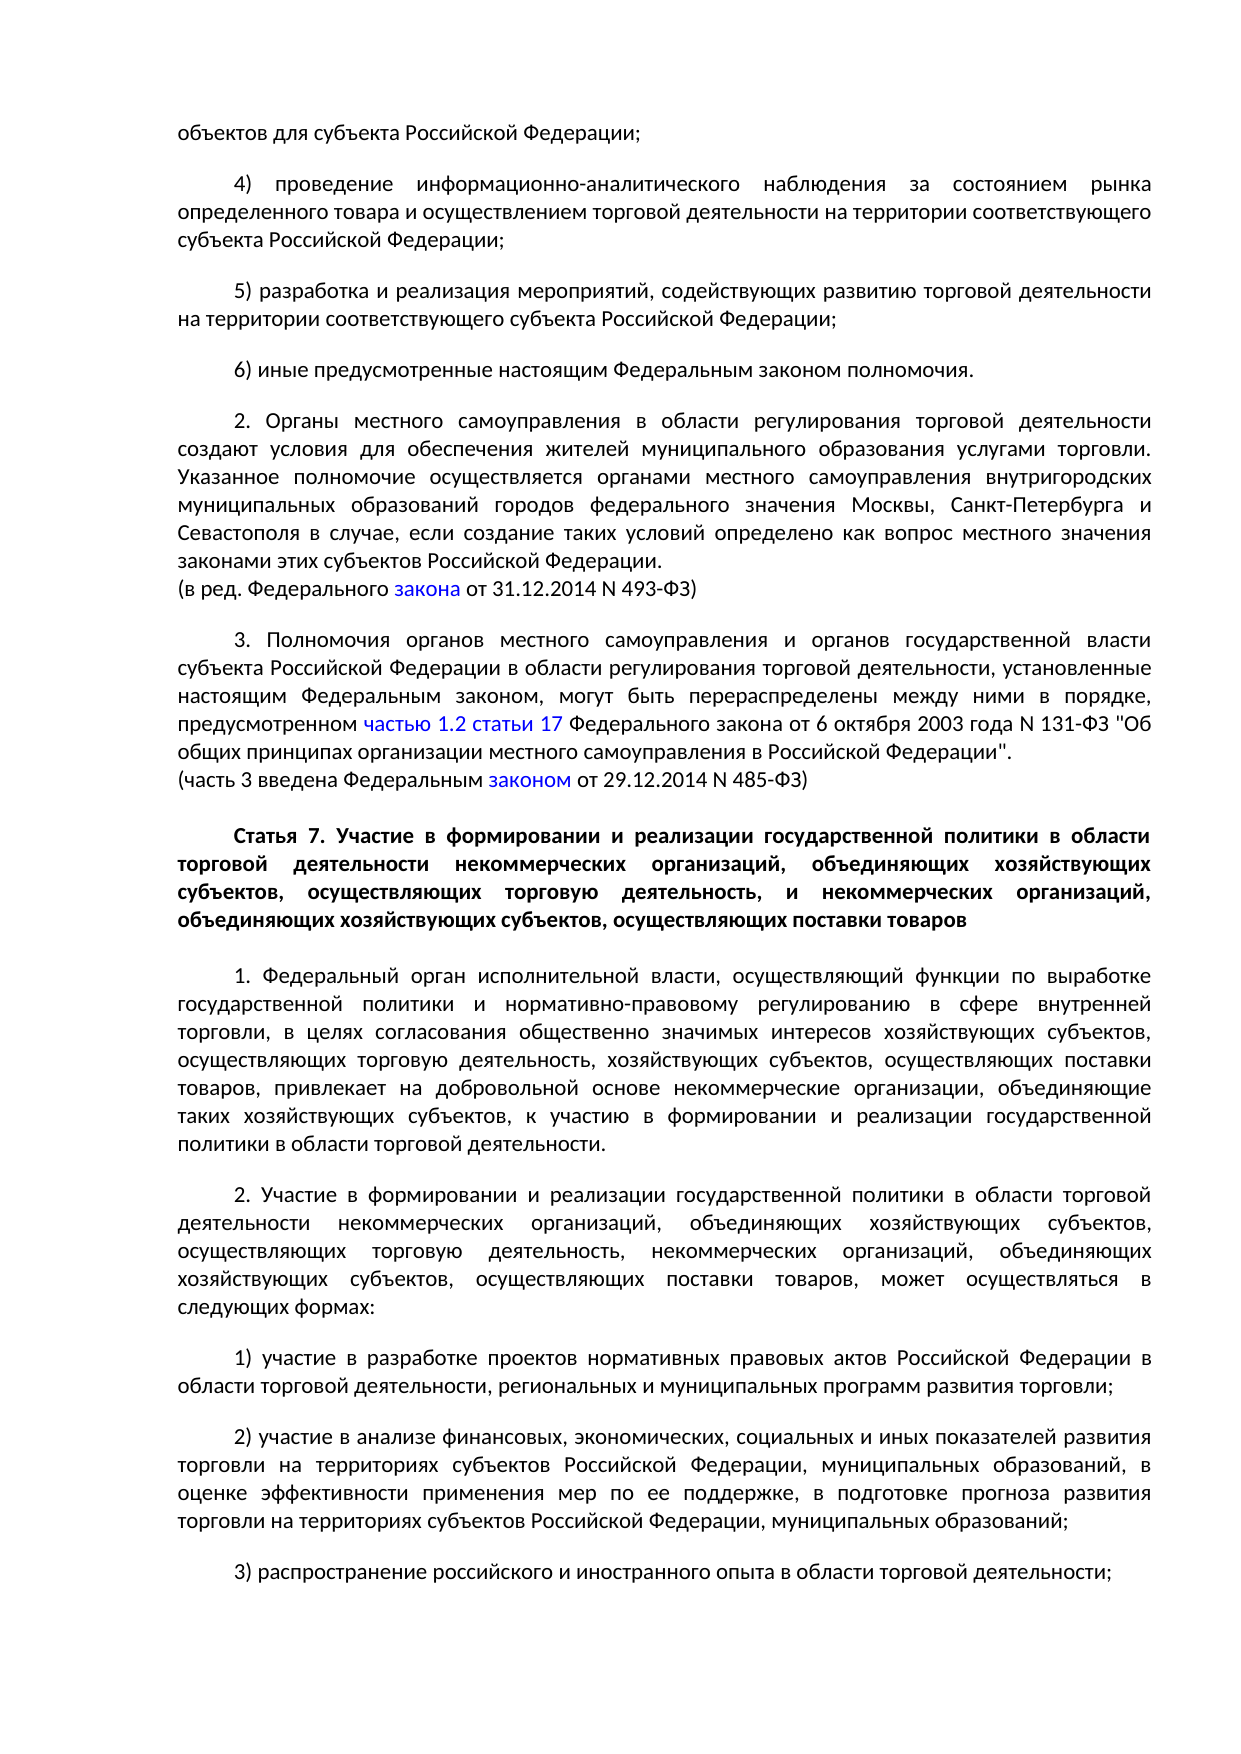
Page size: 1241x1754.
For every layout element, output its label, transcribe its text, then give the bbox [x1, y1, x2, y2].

text (в ред. Федерального закона от 31.12.2014 N 493-ФЗ) [177, 574, 1152, 602]
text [177, 118, 1152, 146]
text 1. Федеральный орган исполнительной власти, осуществляющий функции по выработке государственной политики и нормативно-правовому регулированию в сфере внутренней торговли, в целях согласования общественно значимых интересов хозяйствующих субъектов, осуществляющих торговую деятельность, хозяйствующих субъектов, осуществляющих поставки товаров, привлекает на добровольной основе некоммерческие организации, объединяющие таких хозяйствующих субъектов, к участию в формировании и реализации государственной политики в области торговой деятельности. [177, 961, 1152, 1157]
text 1) участие в разработке проектов нормативных правовых актов Российской Федерации в области торговой деятельности, региональных и муниципальных программ развития торговли; [177, 1343, 1152, 1399]
text 3) распространение российского и иностранного опыта в области торговой деятельности; [177, 1557, 1152, 1585]
text 5) разработка и реализация мероприятий, содействующих развитию торговой деятельности на территории соответствующего субъекта Российской Федерации; [177, 276, 1152, 332]
text (часть 3 введена Федеральным законом от 29.12.2014 N 485-ФЗ) [177, 765, 1152, 793]
text 4) проведение информационно-аналитического наблюдения за состоянием рынка определенного товара и осуществлением торговой деятельности на территории соответствующего субъекта Российской Федерации; [177, 169, 1152, 253]
title Статья 7. Участие в формировании и реализации государственной политики в области торговой деятельности некоммерческих организаций, объединяющих хозяйствующих субъектов, осуществляющих торговую деятельность, и некоммерческих организаций, объединяющих хозяйствующих субъектов, осуществляющих поставки товаров [177, 821, 1152, 933]
text 2) участие в анализе финансовых, экономических, социальных и иных показателей развития торговли на территориях субъектов Российской Федерации, муниципальных образований, в оценке эффективности применения мер по ее поддержке, в подготовке прогноза развития торговли на территориях субъектов Российской Федерации, муниципальных образований; [177, 1422, 1152, 1534]
text 6) иные предусмотренные настоящим Федеральным законом полномочия. [177, 355, 1152, 383]
text 2. Органы местного самоуправления в области регулирования торговой деятельности создают условия для обеспечения жителей муниципального образования услугами торговли. Указанное полномочие осуществляется органами местного самоуправления внутригородских муниципальных образований городов федерального значения Москвы, Санкт-Петербурга и Севастополя в случае, если создание таких условий определено как вопрос местного значения законами этих субъектов Российской Федерации. [177, 406, 1152, 574]
text 2. Участие в формировании и реализации государственной политики в области торговой деятельности некоммерческих организаций, объединяющих хозяйствующих субъектов, осуществляющих торговую деятельность, некоммерческих организаций, объединяющих хозяйствующих субъектов, осуществляющих поставки товаров, может осуществляться в следующих формах: [177, 1180, 1152, 1320]
text 3. Полномочия органов местного самоуправления и органов государственной власти субъекта Российской Федерации в области регулирования торговой деятельности, установленные настоящим Федеральным законом, могут быть перераспределены между ними в порядке, предусмотренном частью 1.2 статьи 17 Федерального закона от 6 октября 2003 года N 131-ФЗ "Об общих принципах организации местного самоуправления в Российской Федерации". [177, 625, 1152, 765]
